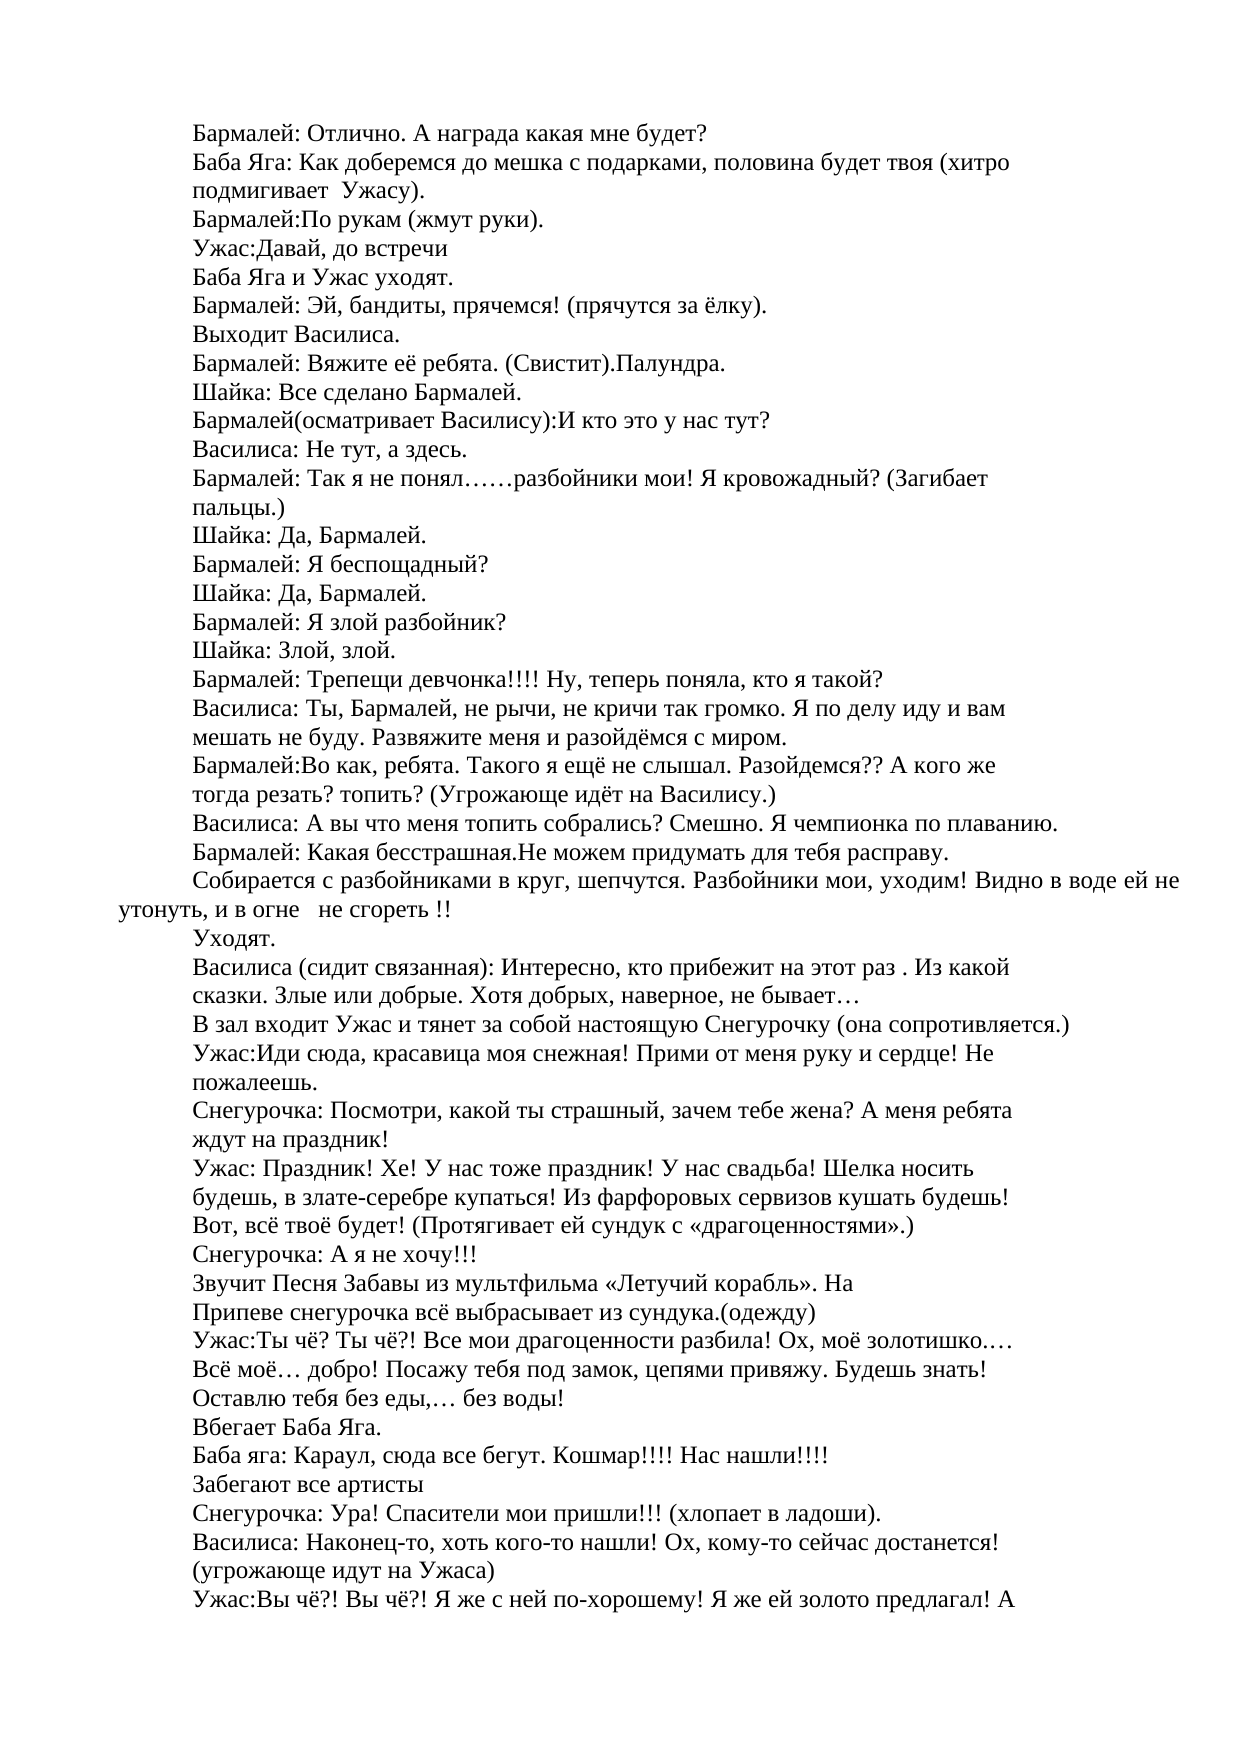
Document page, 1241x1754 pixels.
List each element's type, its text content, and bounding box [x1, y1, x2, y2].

text Шайка: Да, Бармалей. [118, 521, 1181, 549]
text Припеве снегурочка всё выбрасывает из сундука.(одежду) [118, 1297, 1181, 1326]
text Бармалей:Во как, ребята. Такого я ещё не слышал. Разойдемся?? А кого же [118, 751, 1181, 779]
text В зал входит Ужас и тянет за собой настоящую Снегурочку (она сопротивляется.) [118, 1009, 1181, 1038]
text Василиса: Наконец-то, хоть кого-то нашли! Ох, кому-то сейчас достанется! [118, 1527, 1181, 1556]
text Бармалей: Я злой разбойник? [118, 607, 1181, 636]
text Василиса (сидит связанная): Интересно, кто прибежит на этот раз . Из какой [118, 952, 1181, 981]
text Шайка: Злой, злой. [118, 636, 1181, 664]
text Звучит Песня Забавы из мультфильма «Летучий корабль». На [118, 1268, 1181, 1297]
text мешать не буду. Развяжите меня и разойдёмся с миром. [118, 722, 1181, 751]
text ждут на праздник! [118, 1124, 1181, 1153]
text Оставлю тебя без еды,… без воды! [118, 1383, 1181, 1412]
text Бармалей: Отлично. А награда какая мне будет? [118, 118, 1181, 147]
text пальцы.) [118, 492, 1181, 521]
text Всё моё… добро! Посажу тебя под замок, цепями привяжу. Будешь знать! [118, 1354, 1181, 1383]
text сказки. Злые или добрые. Хотя добрых, наверное, не бывает… [118, 981, 1181, 1009]
text Бармалей:По рукам (жмут руки). [118, 204, 1181, 233]
text Вот, всё твоё будет! (Протягивает ей сундук с «драгоценностями».) [118, 1211, 1181, 1239]
text Забегают все артисты [118, 1469, 1181, 1498]
text Баба яга: Караул, сюда все бегут. Кошмар!!!! Нас нашли!!!! [118, 1441, 1181, 1469]
text Снегурочка: Посмотри, какой ты страшный, зачем тебе жена? А меня ребята [118, 1096, 1181, 1124]
text Бармалей: Так я не понял……разбойники мои! Я кровожадный? (Загибает [118, 463, 1181, 492]
text Собирается с разбойниками в круг, шепчутся. Разбойники мои, уходим! Видно в воде ей не утонуть, и в огне не сгореть !! [118, 866, 1181, 923]
text Бармалей: Трепещи девчонка!!!! Ну, теперь поняла, кто я такой? [118, 664, 1181, 693]
text Выходит Василиса. [118, 319, 1181, 348]
text Василиса: А вы что меня топить собрались? Смешно. Я чемпионка по плаванию. [118, 808, 1181, 837]
text Бармалей: Какая бесстрашная.Не можем придумать для тебя расправу. [118, 837, 1181, 866]
text Бармалей: Эй, бандиты, прячемся! (прячутся за ёлку). [118, 291, 1181, 319]
text Василиса: Не тут, а здесь. [118, 434, 1181, 463]
text Баба Яга: Как доберемся до мешка с подарками, половина будет твоя (хитро [118, 147, 1181, 176]
text подмигивает Ужасу). [118, 176, 1181, 204]
text пожалеешь. [118, 1067, 1181, 1096]
text Ужас:Ты чё? Ты чё?! Все мои драгоценности разбила! Ох, моё золотишко.… [118, 1326, 1181, 1354]
text Бармалей(осматривает Василису):И кто это у нас тут? [118, 406, 1181, 434]
text Ужас:Давай, до встречи [118, 233, 1181, 262]
text Баба Яга и Ужас уходят. [118, 262, 1181, 291]
text Ужас:Иди сюда, красавица моя снежная! Прими от меня руку и сердце! Не [118, 1038, 1181, 1067]
text тогда резать? топить? (Угрожающе идёт на Василису.) [118, 779, 1181, 808]
text Бармалей: Вяжите её ребята. (Свистит).Палундра. [118, 348, 1181, 377]
text Снегурочка: А я не хочу!!! [118, 1239, 1181, 1268]
text Вбегает Баба Яга. [118, 1412, 1181, 1441]
text Снегурочка: Ура! Спасители мои пришли!!! (хлопает в ладоши). [118, 1498, 1181, 1527]
text Шайка: Все сделано Бармалей. [118, 377, 1181, 406]
text Ужас: Праздник! Хе! У нас тоже праздник! У нас свадьба! Шелка носить [118, 1153, 1181, 1182]
text Бармалей: Я беспощадный? [118, 549, 1181, 578]
text Ужас:Вы чё?! Вы чё?! Я же с ней по-хорошему! Я же ей золото предлагал! А [118, 1584, 1181, 1613]
text Василиса: Ты, Бармалей, не рычи, не кричи так громко. Я по делу иду и вам [118, 693, 1181, 722]
text Уходят. [118, 923, 1181, 952]
text (угрожающе идут на Ужаса) [118, 1556, 1181, 1584]
text Шайка: Да, Бармалей. [118, 578, 1181, 607]
text будешь, в злате-серебре купаться! Из фарфоровых сервизов кушать будешь! [118, 1182, 1181, 1211]
